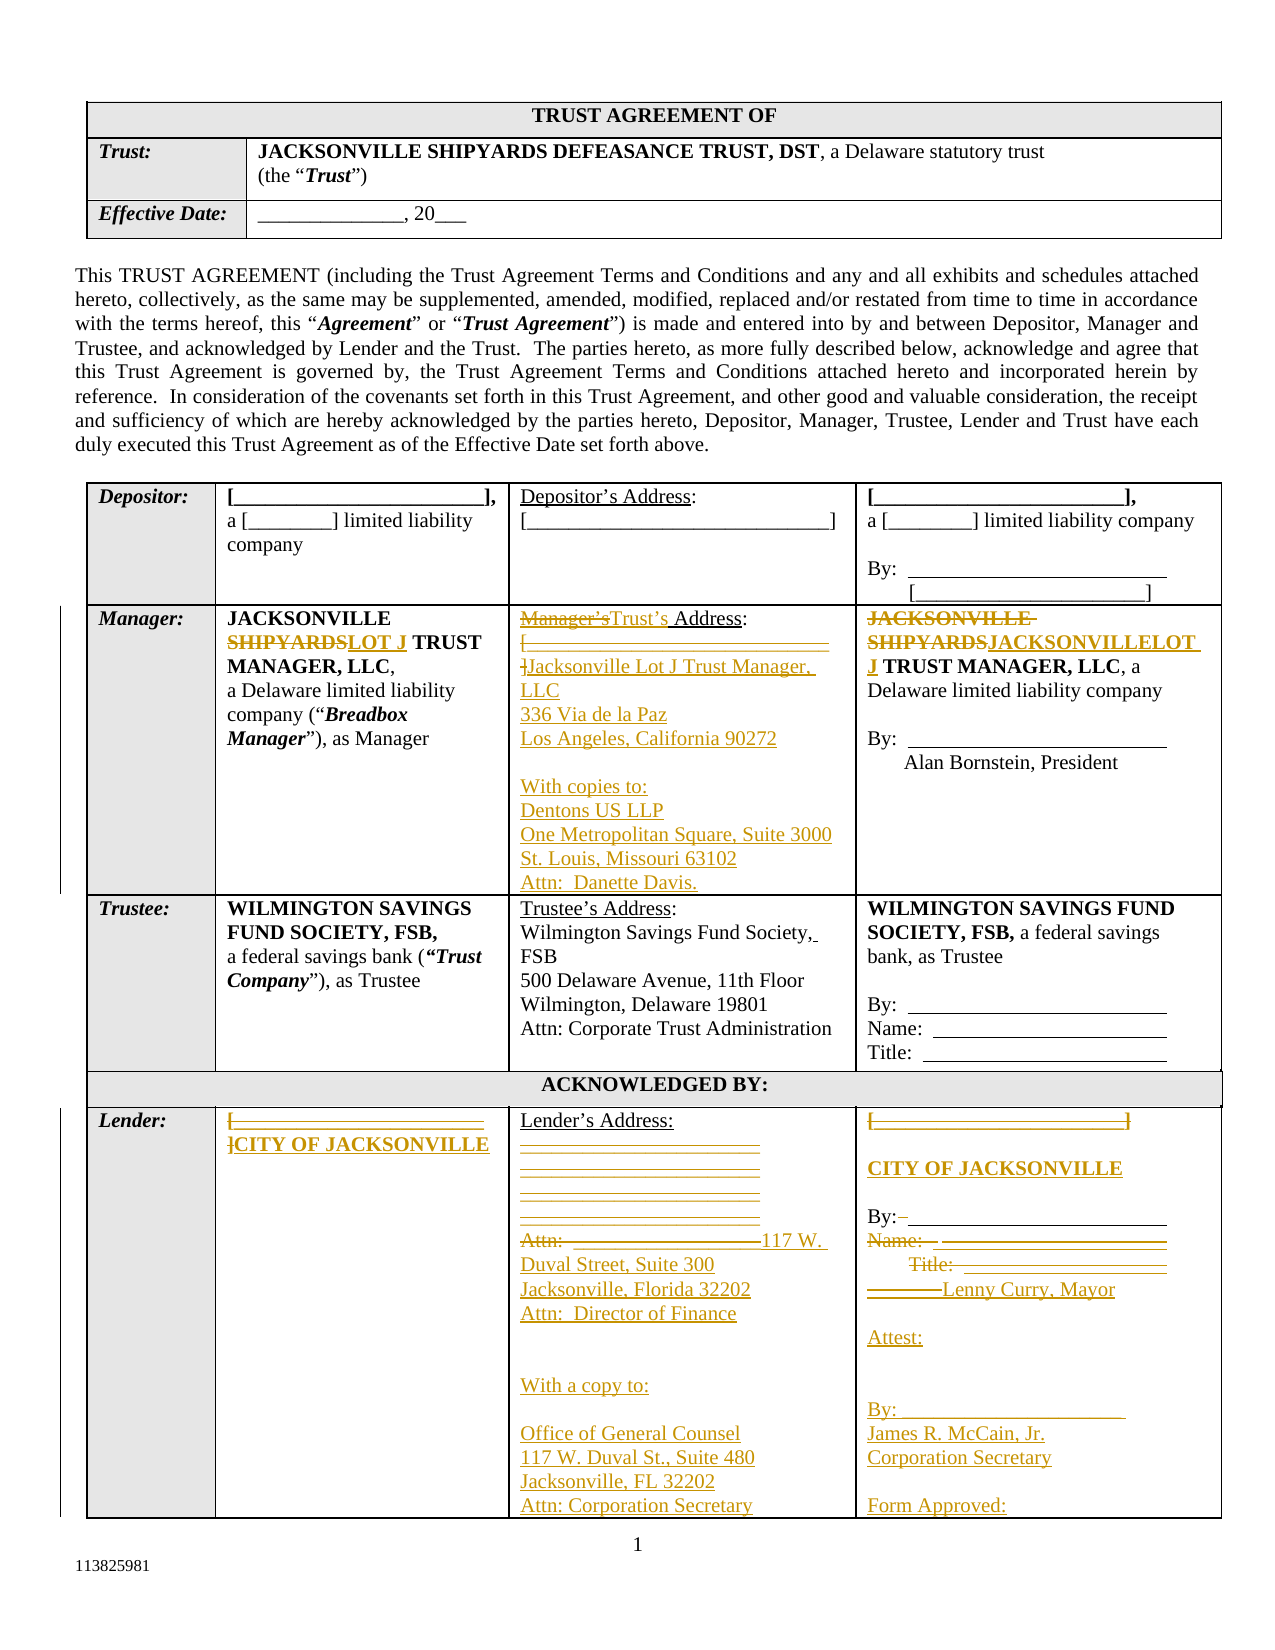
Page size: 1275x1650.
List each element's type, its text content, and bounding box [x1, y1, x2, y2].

table_cell JACKSONVILLE SHIPYARDS DEFEASANCE TRUST, DST, a Delaware statutory trust (the “Trust”) [247, 139, 1221, 199]
table_cell trust Manager, LLC, a Delaware limited liability company By: Alan Bornstein, President [857, 606, 1221, 894]
table_cell ______________, 20___ [247, 201, 1221, 238]
table_cell WILMINGTON SAVINGS FUND SOCIETY, FSB, a federal savings bank (“Trust Company”), as Trustee [216, 896, 508, 1071]
table_cell WILMINGTON SAVINGS FUND SOCIETY, FSB, a federal savings bank, as Trustee By: Name: Title: [857, 896, 1221, 1071]
table_header Depositor: [88, 484, 215, 604]
table_header [________________________], a [________] limited liability company By: [______________________] [857, 484, 1221, 604]
text This TRUST AGREEMENT (including the Trust Agreement Terms and Conditions and any and all exhibits and schedules attached hereto, collectively, as the same may be supplemented, amended, modified, replaced and/or restated from time to time in accordance with the terms hereof, this “Agreement” or “Trust Agreement”) is made and entered into by and between Depositor, Manager and Trustee, and acknowledged by Lender and the Trust. The parties hereto, as more fully described below, acknowledge and agree that this Trust Agreement is governed by, the Trust Agreement Terms and Conditions attached hereto and incorporated herein by reference. In consideration of the covenants set forth in this Trust Agreement, and other good and valuable consideration, the receipt and sufficiency of which are hereby acknowledged by the parties hereto, Depositor, Manager, Trustee, Lender and Trust have each duly executed this Trust Agreement as of the Effective Date set forth above. [75, 263, 1200, 456]
table_header Depositor’s Address: [_____________________________] [510, 484, 855, 604]
table_cell Trustee: [88, 896, 215, 1071]
table_cell Effective Date: [88, 201, 246, 238]
table_cell By: [857, 1108, 1221, 1517]
table_cell Trustee’s Address: Wilmington Savings Fund Society, FSB 500 Delaware Avenue, 11th Floor Wilmington, Delaware 19801 Attn: Corporate Trust Administration [510, 896, 855, 1071]
table_header TRUST AGREEMENT OF [88, 103, 1221, 137]
table_cell Lender: [88, 1108, 215, 1517]
table_cell Lender’s Address: [510, 1108, 855, 1517]
table_cell [216, 1108, 508, 1517]
table_cell JACKSONVILLE TRUST MANAGER, LLC, a Delaware limited liability company (“Breadbox Manager”), as Manager [216, 606, 508, 894]
table_cell Manager: [88, 606, 215, 894]
table_cell Trust: [88, 139, 246, 199]
table_header [________________________], a [________] limited liability company [216, 484, 508, 604]
table_cell Address: [510, 606, 855, 894]
table_cell ACKNOWLEDGED BY: [88, 1072, 1222, 1106]
